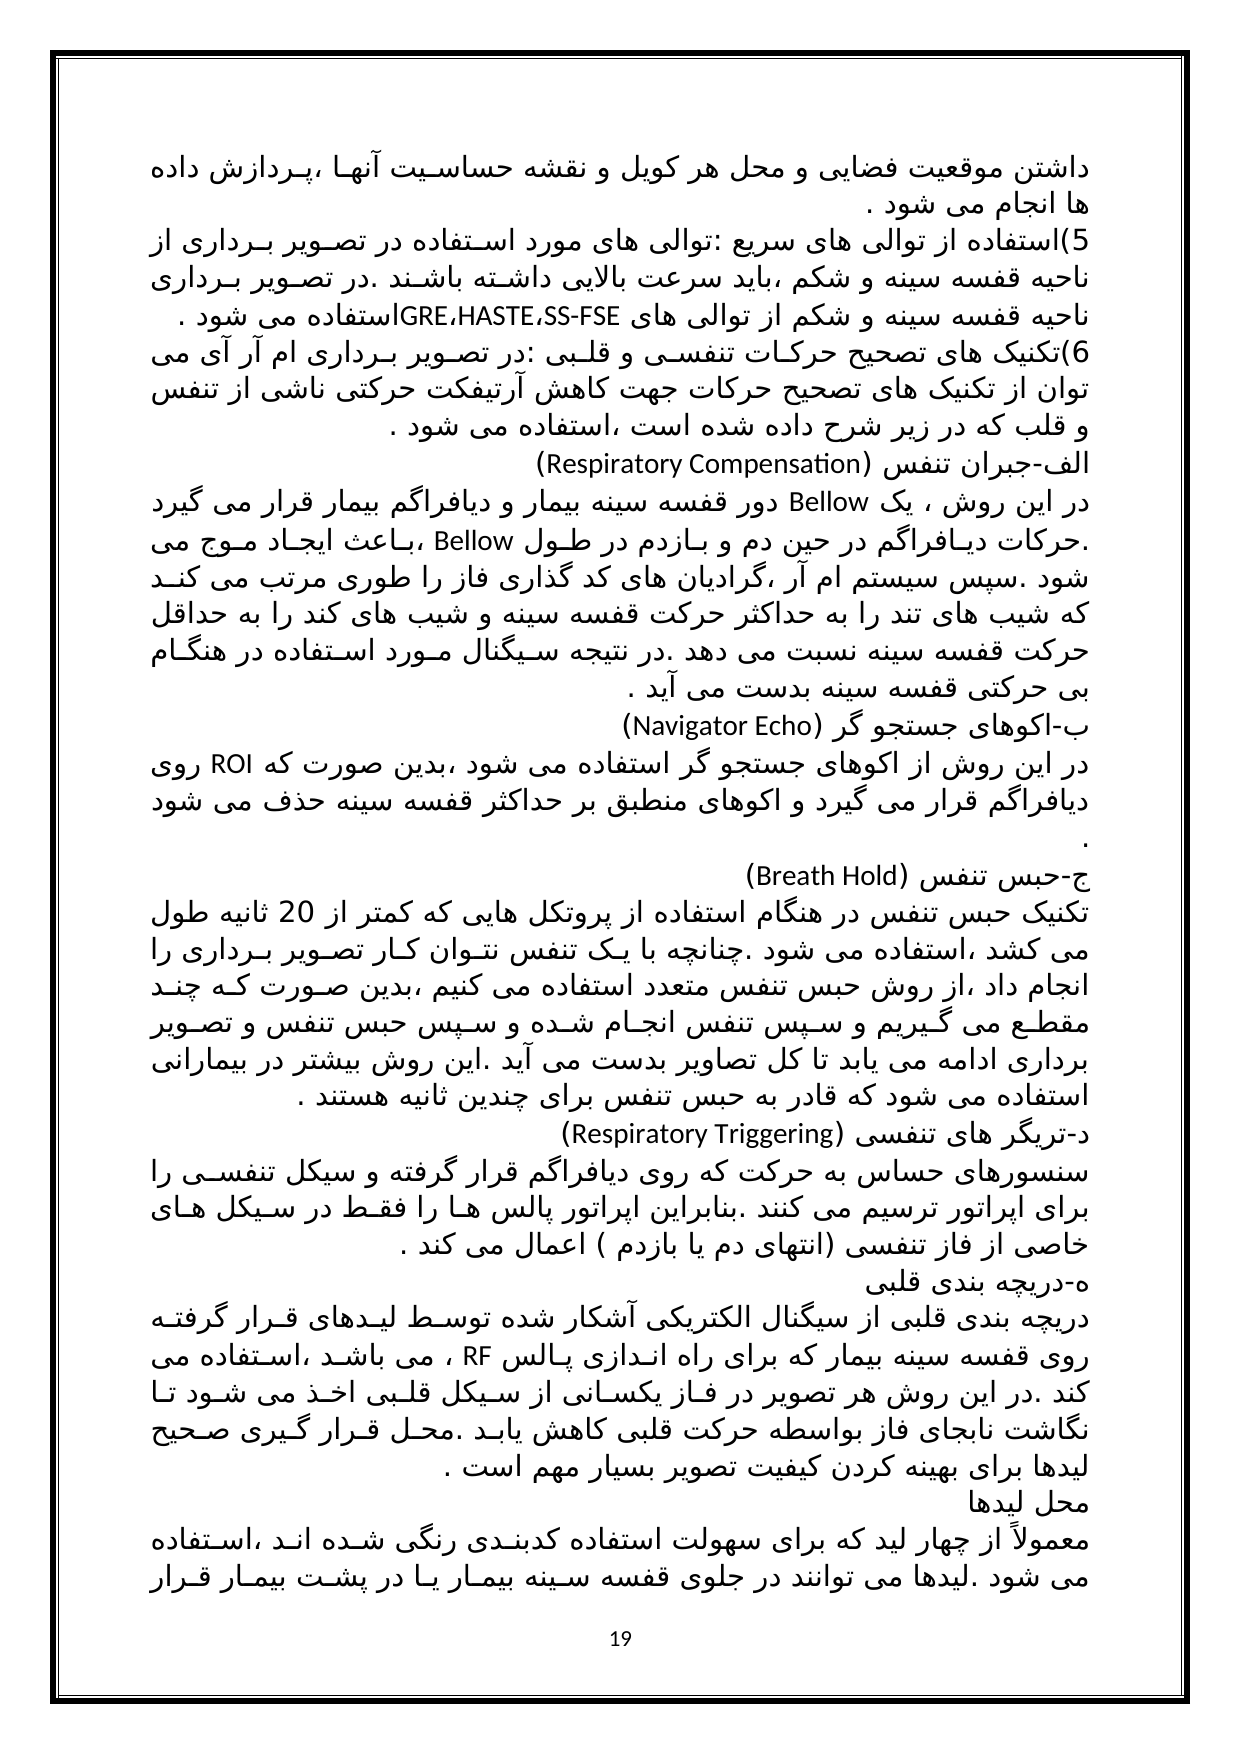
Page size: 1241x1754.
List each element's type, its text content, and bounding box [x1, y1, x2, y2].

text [150, 150, 1090, 221]
text الف-جبران تنفس (Respiratory Compensation) [150, 445, 1090, 481]
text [150, 1522, 1090, 1593]
text سنسورهای حساس به حرکت که روی دیافراگم قرار گرفته و سیکل تنفسی را برای اپراتور ترسیم می کنند .بنابراین اپراتور پالس ها را فقط در سیکل های خاصی از فاز تنفسی (انتهای دم یا بازدم ) اعمال می کند . [150, 1154, 1090, 1261]
text تکنیک حبس تنفس در هنگام استفاده از پروتکل هایی که کمتر از 20 ثانیه طول می کشد ،استفاده می شود .چنانچه با یک تنفس نتوان کار تصویر برداری را انجام داد ،از روش حبس تنفس متعدد استفاده می کنیم ،بدین صورت که چند مقطع می گیریم و سپس تنفس انجام شده و سپس حبس تنفس و تصویر برداری ادامه می یابد تا کل تصاویر بدست می آید .این روش بیشتر در بیمارانی استفاده می شود که قادر به حبس تنفس برای چندین ثانیه هستند . [150, 895, 1090, 1113]
text ج-حبس تنفس (Breath Hold) [150, 857, 1090, 893]
text محل لیدها [150, 1486, 1090, 1519]
text دریچه بندی قلبی از سیگنال الکتریکی آشکار شده توسط لیدهای قرار گرفته روی قفسه سینه بیمار که برای راه اندازی پالس RF ، می باشد ،استفاده می کند .در این روش هر تصویر در فاز یکسانی از سیکل قلبی اخذ می شود تا نگاشت نابجای فاز بواسطه حرکت قلبی کاهش یابد .محل قرار گیری صحیح لیدها برای بهینه کردن کیفیت تصویر بسیار مهم است . [150, 1301, 1090, 1483]
text 5)استفاده از توالی های سریع :توالی های مورد استفاده در تصویر برداری از ناحیه قفسه سینه و شکم ،باید سرعت بالایی داشته باشند .در تصویر برداری ناحیه قفسه سینه و شکم از توالی های GRE،HASTE،SS-FSEاستفاده می شود . [150, 223, 1090, 332]
text در این روش ، یک Bellow دور قفسه سینه بیمار و دیافراگم بیمار قرار می گیرد .حرکات دیافراگم در حین دم و بازدم در طول Bellow ،باعث ایجاد موج می شود .سپس سیستم ام آر ،گرادیان های کد گذاری فاز را طوری مرتب می کند که شیب های تند را به حداکثر حرکت قفسه سینه و شیب های کند را به حداقل حرکت قفسه سینه نسبت می دهد .در نتیجه سیگنال مورد استفاده در هنگام بی حرکتی قفسه سینه بدست می آید . [150, 483, 1090, 704]
text 6)تکنیک های تصحیح حرکات تنفسی و قلبی :در تصویر برداری ام آر آی می توان از تکنیک های تصحیح حرکات جهت کاهش آرتیفکت حرکتی ناشی از تنفس و قلب که در زیر شرح داده شده است ،استفاده می شود . [150, 335, 1090, 442]
text در این روش از اکوهای جستجو گر استفاده می شود ،بدین صورت که ROI روی دیافراگم قرار می گیرد و اکوهای منطبق بر حداکثر قفسه سینه حذف می شود . [150, 745, 1090, 854]
text ه-دریچه بندی قلبی [150, 1264, 1090, 1298]
text ب-اکوهای جستجو گر (Navigator Echo) [150, 707, 1090, 742]
text د-تریگر های تنفسی (Respiratory Triggering) [150, 1115, 1090, 1151]
